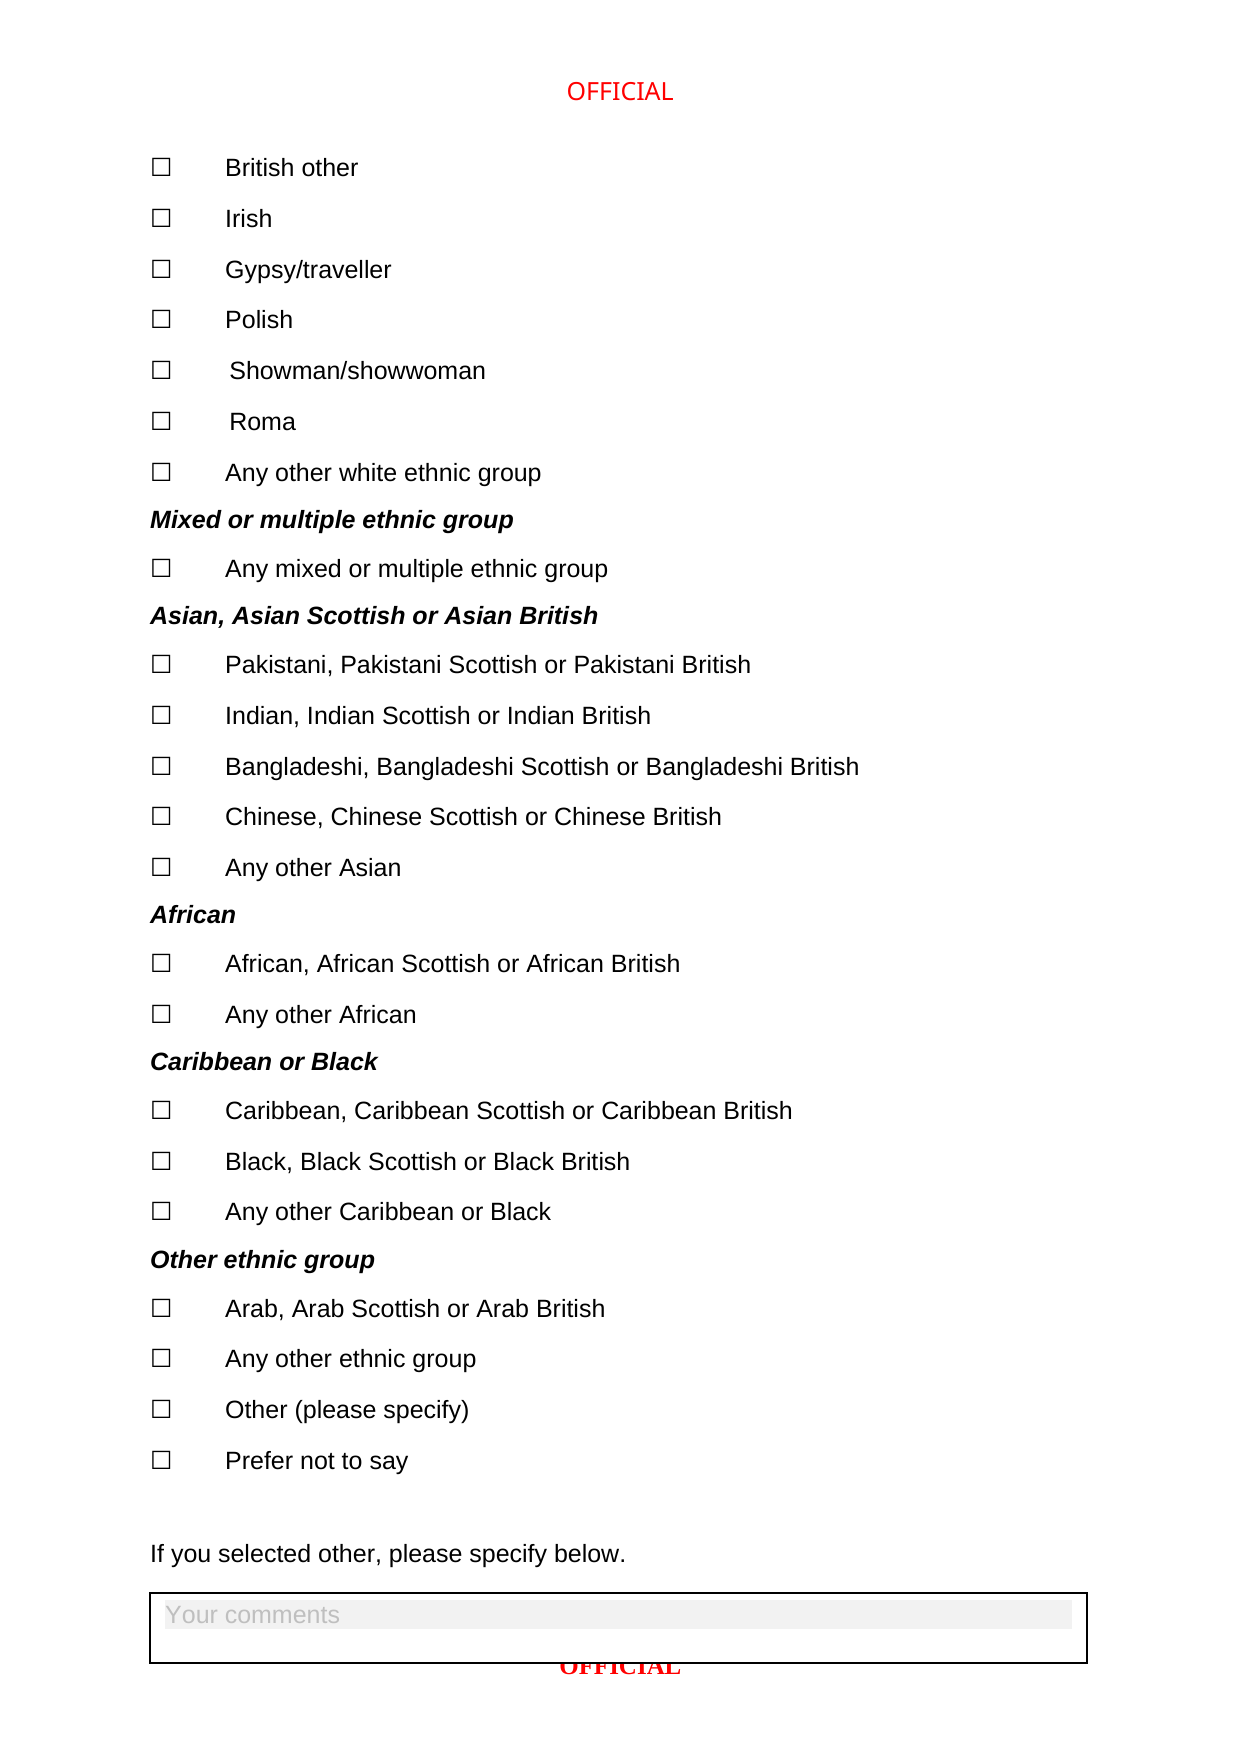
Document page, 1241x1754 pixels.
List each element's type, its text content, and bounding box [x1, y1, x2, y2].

text Roma [150, 404, 1090, 438]
text Any other Caribbean or Black [150, 1194, 1090, 1228]
text Prefer not to say [150, 1442, 1090, 1476]
text Gypsy/traveller [150, 251, 1090, 286]
text Irish [150, 201, 1090, 235]
text Chinese, Chinese Scottish or Chinese British [150, 799, 1090, 833]
text Other ethnic group [150, 1245, 1090, 1273]
text African, African Scottish or African British [150, 946, 1090, 980]
text Any other white ethnic group [150, 454, 1090, 488]
text Any other African [150, 996, 1090, 1031]
text British other [150, 150, 1090, 184]
text If you selected other, please specify below. [150, 1538, 1090, 1567]
text Any mixed or multiple ethnic group [150, 551, 1090, 584]
text Indian, Indian Scottish or Indian British [150, 697, 1090, 731]
text Caribbean, Caribbean Scottish or Caribbean British [150, 1093, 1090, 1127]
text Caribbean or Black [150, 1047, 1090, 1076]
text Pakistani, Pakistani Scottish or Pakistani British [150, 647, 1090, 681]
text Polish [150, 302, 1090, 336]
text Other (please specify) [150, 1392, 1090, 1426]
text Any other Asian [150, 849, 1090, 884]
text Arab, Arab Scottish or Arab British [150, 1290, 1090, 1324]
text Bangladeshi, Bangladeshi Scottish or Bangladeshi British [150, 748, 1090, 782]
text Asian, Asian Scottish or Asian British [150, 601, 1090, 630]
text African [150, 900, 1090, 929]
text Any other ethnic group [150, 1341, 1090, 1375]
text Mixed or multiple ethnic group [150, 505, 1090, 534]
text Showman/showwoman [150, 353, 1090, 387]
text Black, Black Scottish or Black British [150, 1143, 1090, 1177]
